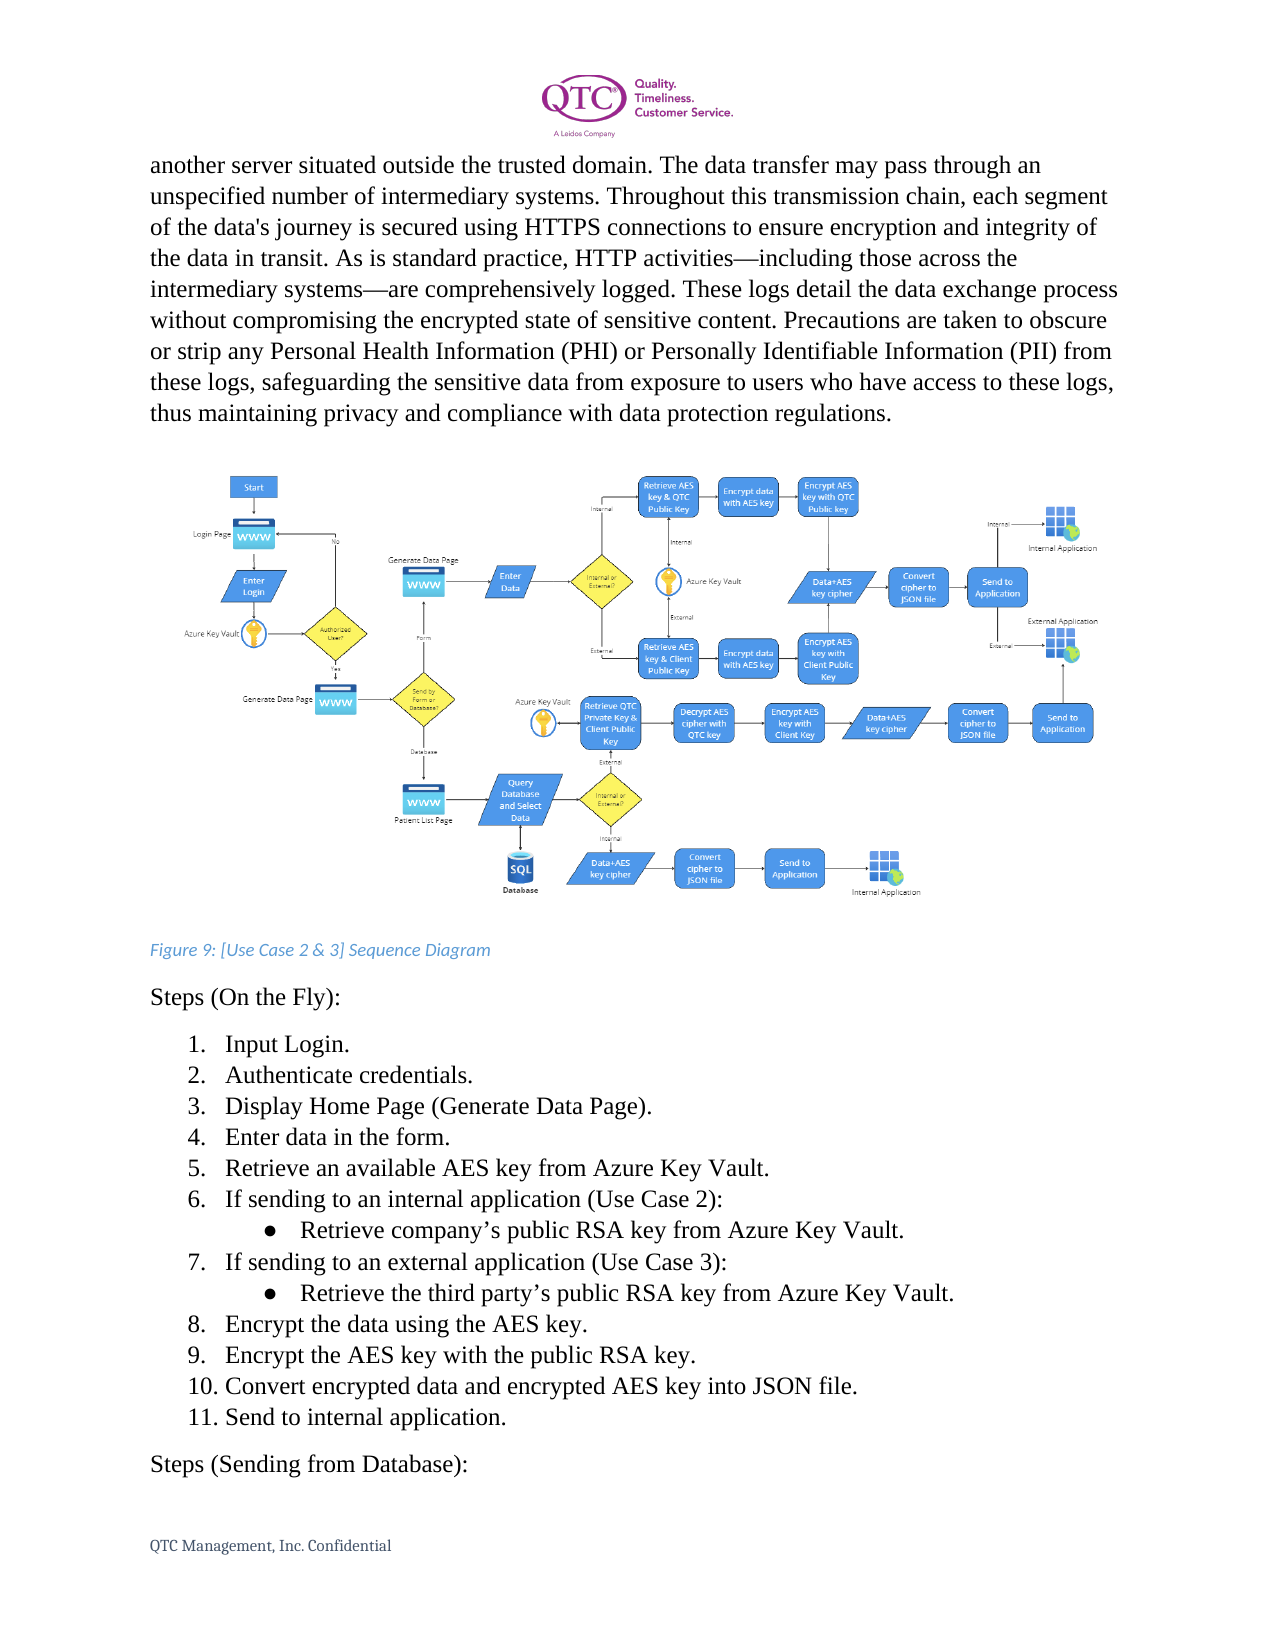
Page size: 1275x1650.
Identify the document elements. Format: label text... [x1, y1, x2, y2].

list Input Login. [187, 1029, 1125, 1058]
list If sending to an external application (Use Case 3): [187, 1247, 1125, 1275]
list Retrieve the third party’s public RSA key from Azure Key Vault. [262, 1278, 1125, 1306]
list If sending to an internal application (Use Case 2): [187, 1184, 1125, 1213]
list Convert encrypted data and encrypted AES key into JSON file. [187, 1371, 1125, 1399]
text Steps (Sending from Database): [150, 1449, 1125, 1478]
list Send to internal application. [187, 1402, 1125, 1431]
picture [542, 75, 733, 138]
picture [150, 446, 1125, 919]
list Encrypt the data using the AES key. [187, 1309, 1125, 1337]
list Encrypt the AES key with the public RSA key. [187, 1340, 1125, 1368]
text Steps (On the Fly): [150, 982, 1125, 1010]
text Figure 9: [Use Case 2 & 3] Sequence Diagram [150, 938, 1125, 961]
list Retrieve an available AES key from Azure Key Vault. [187, 1153, 1125, 1182]
list Enter data in the form. [187, 1122, 1125, 1151]
list Retrieve company’s public RSA key from Azure Key Vault. [262, 1216, 1125, 1244]
list Display Home Page (Generate Data Page). [187, 1091, 1125, 1120]
list Authenticate credentials. [187, 1060, 1125, 1089]
